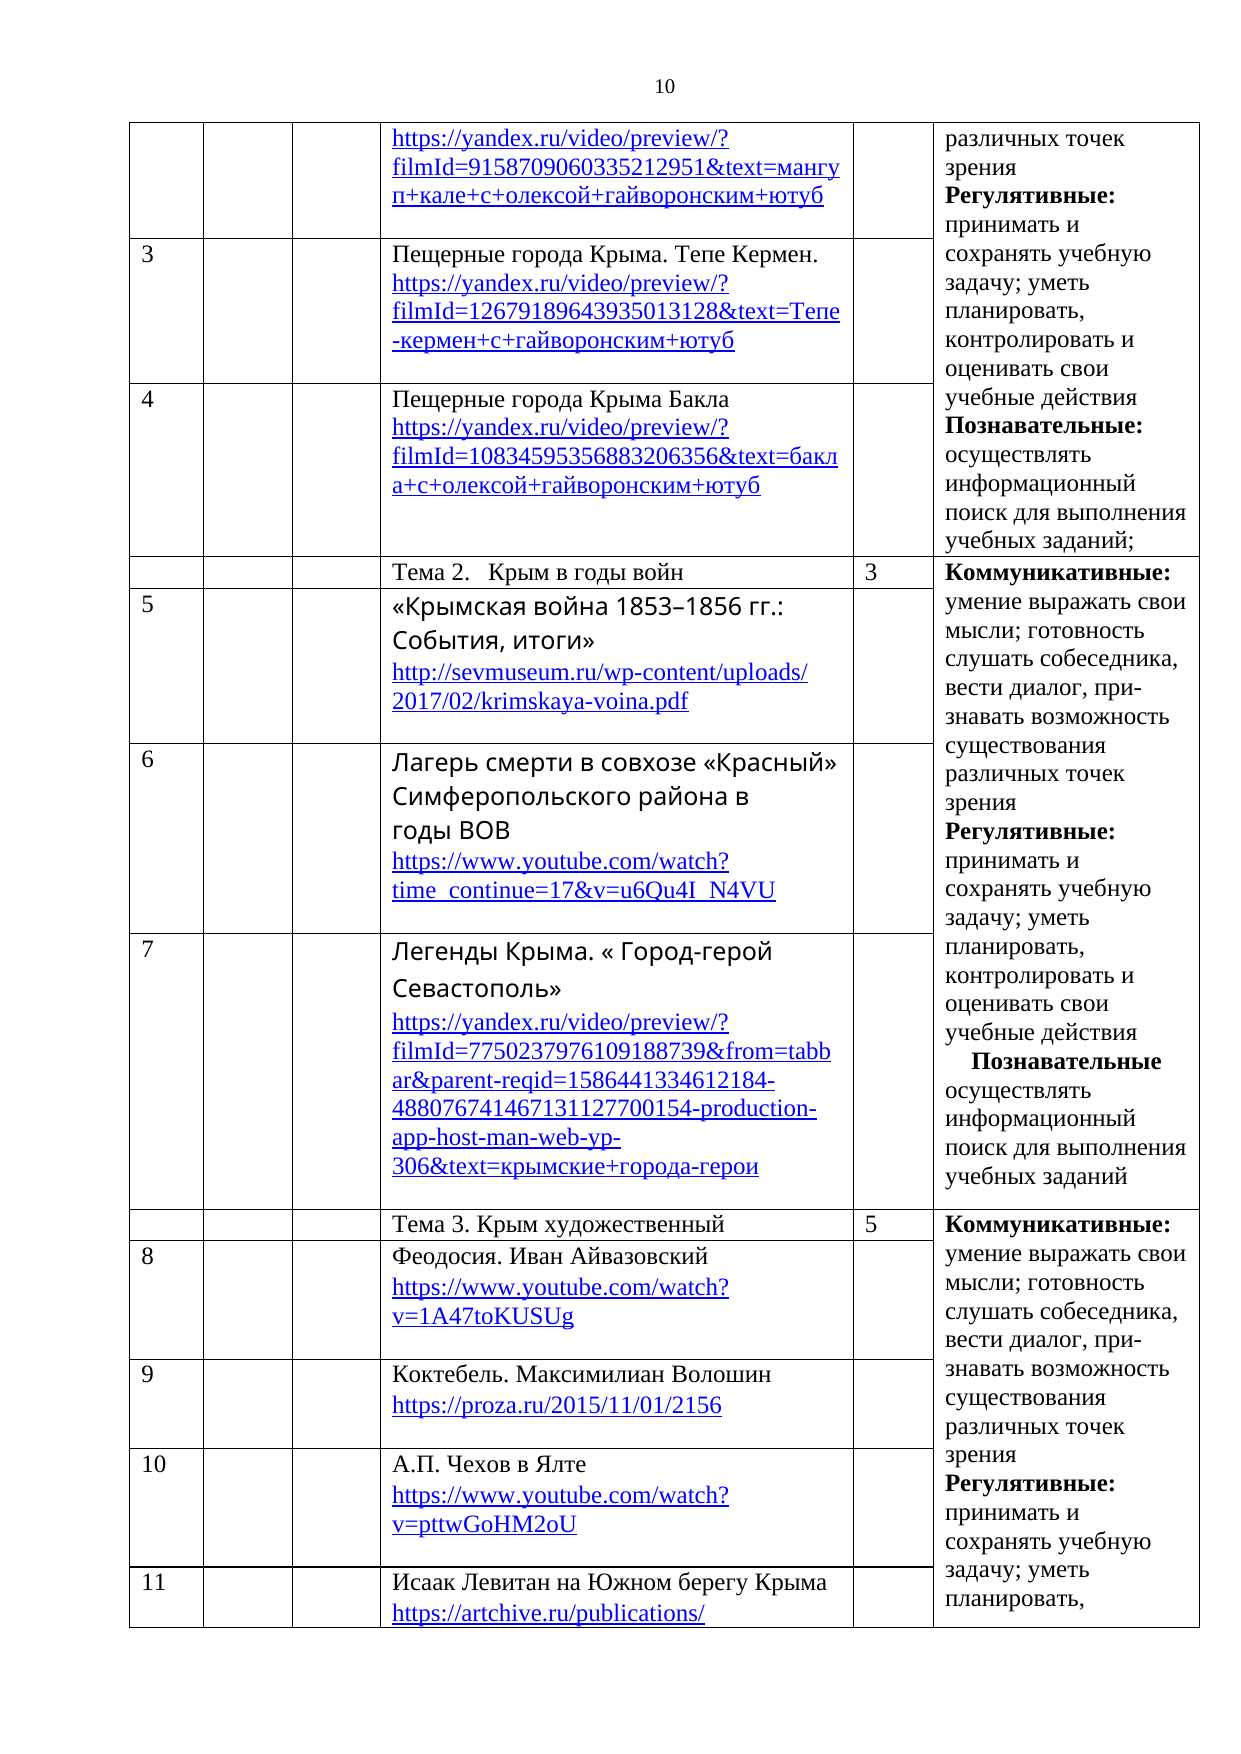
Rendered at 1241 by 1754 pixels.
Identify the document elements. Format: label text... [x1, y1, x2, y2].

table_cell Тема 3. Крым художественный [381, 1210, 853, 1240]
table_cell [854, 384, 933, 556]
table_cell 8 [130, 1241, 203, 1358]
table_cell 7 [130, 934, 203, 1208]
table_cell [293, 1568, 380, 1627]
table_cell [854, 239, 933, 383]
table_cell [293, 557, 380, 588]
table_cell [293, 1360, 380, 1448]
table_cell [204, 557, 292, 588]
table_cell 11 [130, 1568, 203, 1627]
table_cell [204, 934, 292, 1208]
table_cell Легенды Крыма. « Город-герой Севастополь» https://yandex.ru/video/preview/?filmId=7750237976109188739&from=tabbar&parent-reqid=1586441334612184-488076741467131127700154-production-app-host-man-web-yp-306&text=крымские+города-герои [381, 934, 853, 1208]
table_cell [204, 589, 292, 743]
table_cell 3 [854, 557, 933, 588]
table_cell А.П. Чехов в Ялте https://www.youtube.com/watch?v=pttwGoHM2oU [381, 1449, 853, 1566]
table_cell Лагерь смерти в совхозе «Красный» Симферопольского района в годы ВОВ https://www.youtube.com/watch?time_continue=17&v=u6Qu4I_N4VU [381, 744, 853, 933]
table_cell Пещерные города Крыма. Тепе Кермен. https://yandex.ru/video/preview/?filmId=12679189643935013128&text=Тепе-кермен+с+гайворонским+ютуб [381, 239, 853, 383]
table_cell Пещерные города Крыма Бакла https://yandex.ru/video/preview/?filmId=10834595356883206356&text=бакла+с+олексой+гайворонским+ютуб [381, 384, 853, 556]
table_cell Коммуникативные: умение выражать свои мысли; готовность слушать собеседника, вести диалог, при-знавать возможность существования различных точек зрения Регулятивные: принимать и сохранять учебную задачу; уметь планировать, контролировать и оценивать свои учебные действия Познавательные осуществлять информационный поиск для выполнения учебных заданий [934, 557, 1199, 1208]
table_cell Феодосия. Иван Айвазовский https://www.youtube.com/watch?v=1A47toKUSUg [381, 1241, 853, 1358]
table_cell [381, 1568, 853, 1627]
table_cell 6 [130, 744, 203, 933]
table_cell «Крымская война 1853–1856 гг.: События, итоги» http://sevmuseum.ru/wp-content/uploads/2017/02/krimskaya-voina.pdf [381, 589, 853, 743]
table_cell [854, 1568, 933, 1627]
table_cell 9 [130, 1360, 203, 1448]
table_cell [854, 589, 933, 743]
table_cell [130, 1210, 203, 1240]
table_cell [293, 589, 380, 743]
table_cell [854, 1241, 933, 1358]
table_cell [854, 934, 933, 1208]
table_cell [854, 1360, 933, 1448]
table_cell 2 [130, 123, 203, 238]
table_cell [204, 1210, 292, 1240]
table_cell 4 [130, 384, 203, 556]
table_cell [293, 1241, 380, 1358]
table_cell [130, 557, 203, 588]
table_cell [204, 1360, 292, 1448]
table_cell [854, 1449, 933, 1566]
table_cell [204, 1568, 292, 1627]
table_cell [204, 744, 292, 933]
table_cell [204, 1241, 292, 1358]
table_cell [293, 1210, 380, 1240]
table_cell [293, 384, 380, 556]
table_cell Тема 2. Крым в годы войн [381, 557, 853, 588]
table_cell Коммуникативные: умение выражать свои мысли; готовность слушать собеседника, вести диалог, при-знавать возможность существования различных точек зрения Регулятивные: принимать и сохранять учебную задачу; уметь планировать, контролировать и оценивать свои учебные действия Познавательные осуществлять информационный поиск для выполнения учебных заданий [934, 1210, 1199, 1627]
table_cell [854, 123, 933, 238]
table_cell [204, 1449, 292, 1566]
table_cell [293, 744, 380, 933]
table_cell [204, 384, 292, 556]
table_cell [854, 744, 933, 933]
table_cell 3 [130, 239, 203, 383]
table_cell 5 [130, 589, 203, 743]
table_cell [204, 239, 292, 383]
table_cell [293, 239, 380, 383]
table_cell [293, 1449, 380, 1566]
table_cell [293, 123, 380, 238]
table_cell Коктебель. Максимилиан Волошин https://proza.ru/2015/11/01/2156 [381, 1360, 853, 1448]
table_cell [204, 123, 292, 238]
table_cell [381, 123, 853, 238]
table_cell 10 [130, 1449, 203, 1566]
table_cell 5 [854, 1210, 933, 1240]
table_cell [293, 934, 380, 1208]
